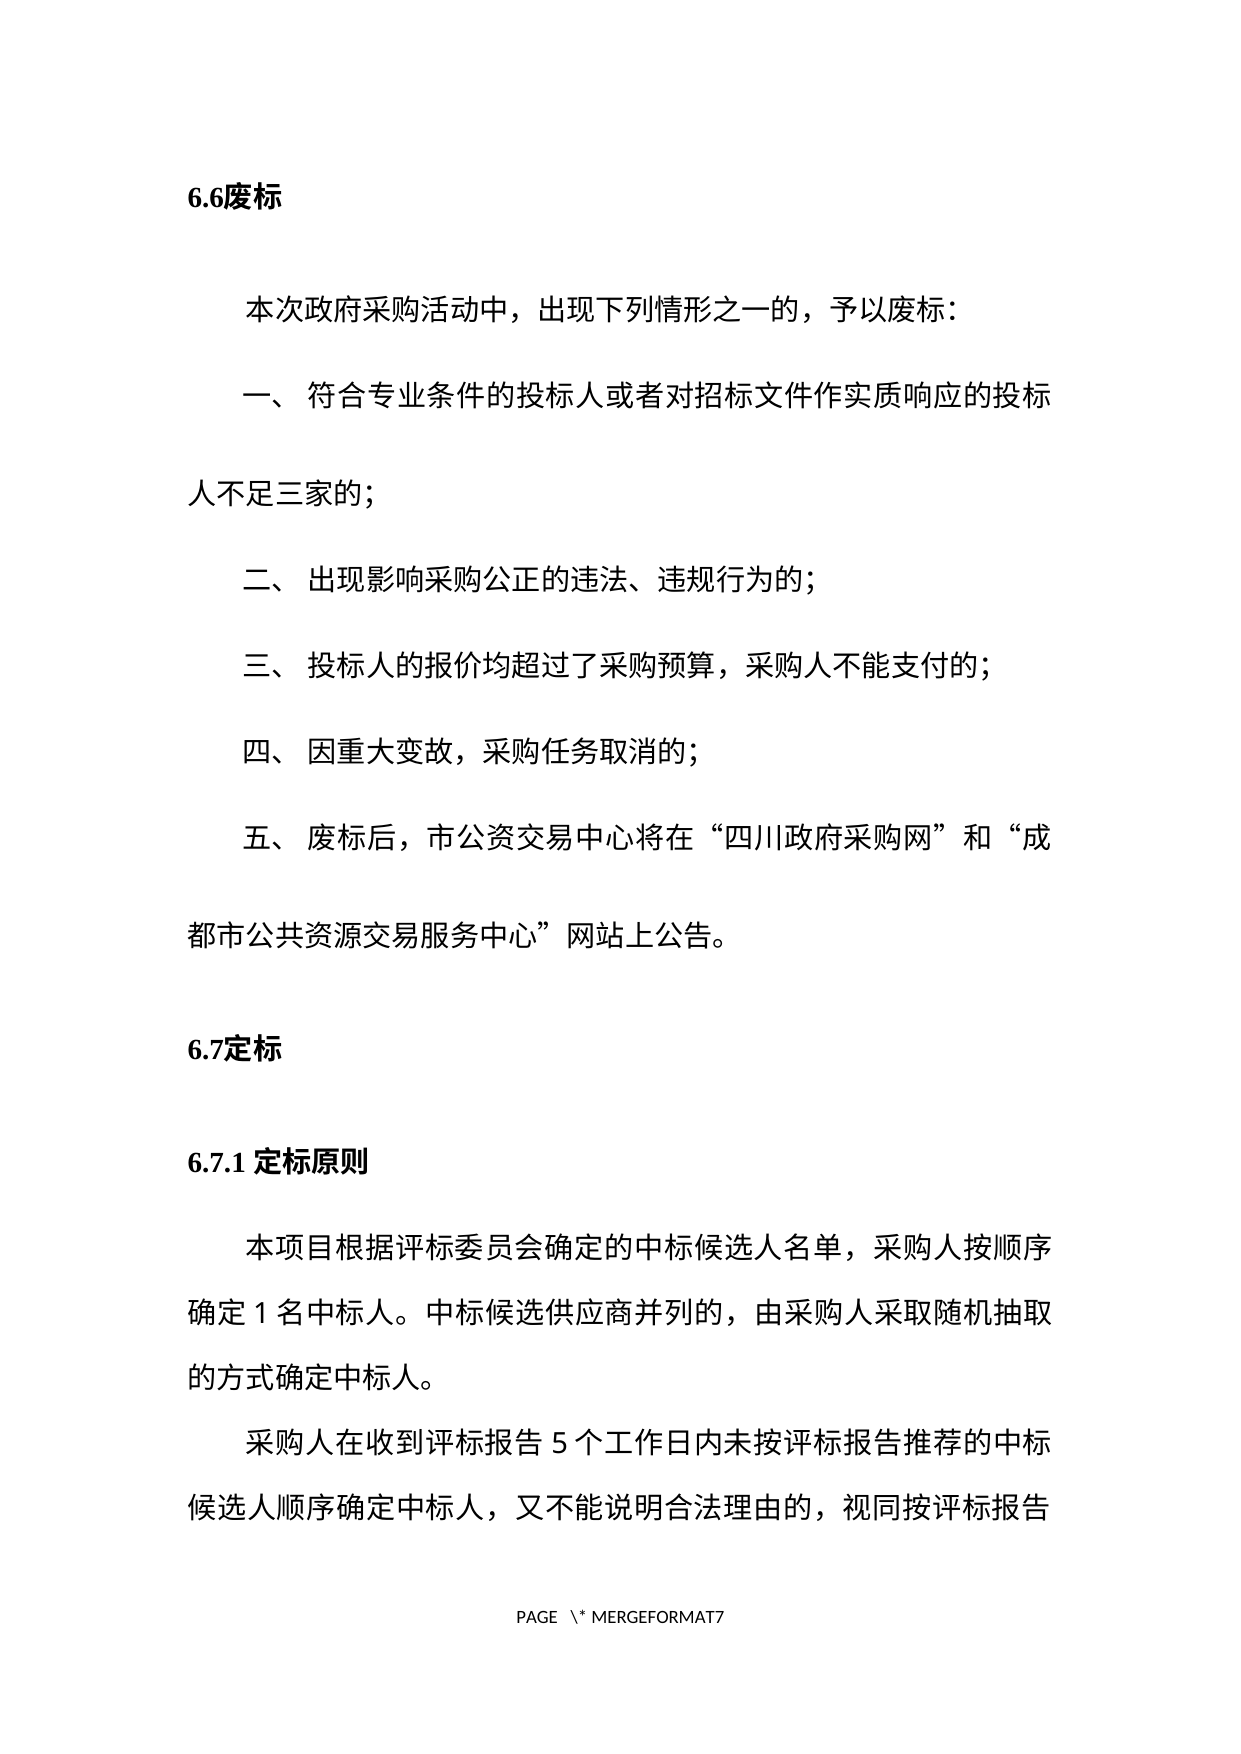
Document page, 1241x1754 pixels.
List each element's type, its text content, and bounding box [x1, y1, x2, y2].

list 废标 [187, 162, 1053, 227]
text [187, 1408, 1053, 1538]
list 出现影响采购公正的违法、违规行为的； [187, 545, 1053, 610]
list 废标后，市公资交易中心将在“四川政府采购网”和“成都市公共资源交易服务中心”网站上公告。 [187, 803, 1053, 966]
list 定标 [187, 1014, 1053, 1079]
list 符合专业条件的投标人或者对招标文件作实质响应的投标人不足三家的； [187, 361, 1053, 524]
text 本次政府采购活动中，出现下列情形之一的，予以废标： [187, 275, 1053, 340]
text 本项目根据评标委员会确定的中标候选人名单，采购人按顺序确定1名中标人。中标候选供应商并列的，由采购人采取随机抽取的方式确定中标人。 [187, 1213, 1053, 1408]
list 因重大变故，采购任务取消的； [187, 717, 1053, 782]
list 定标原则 [187, 1127, 1053, 1192]
list 投标人的报价均超过了采购预算，采购人不能支付的； [187, 631, 1053, 696]
